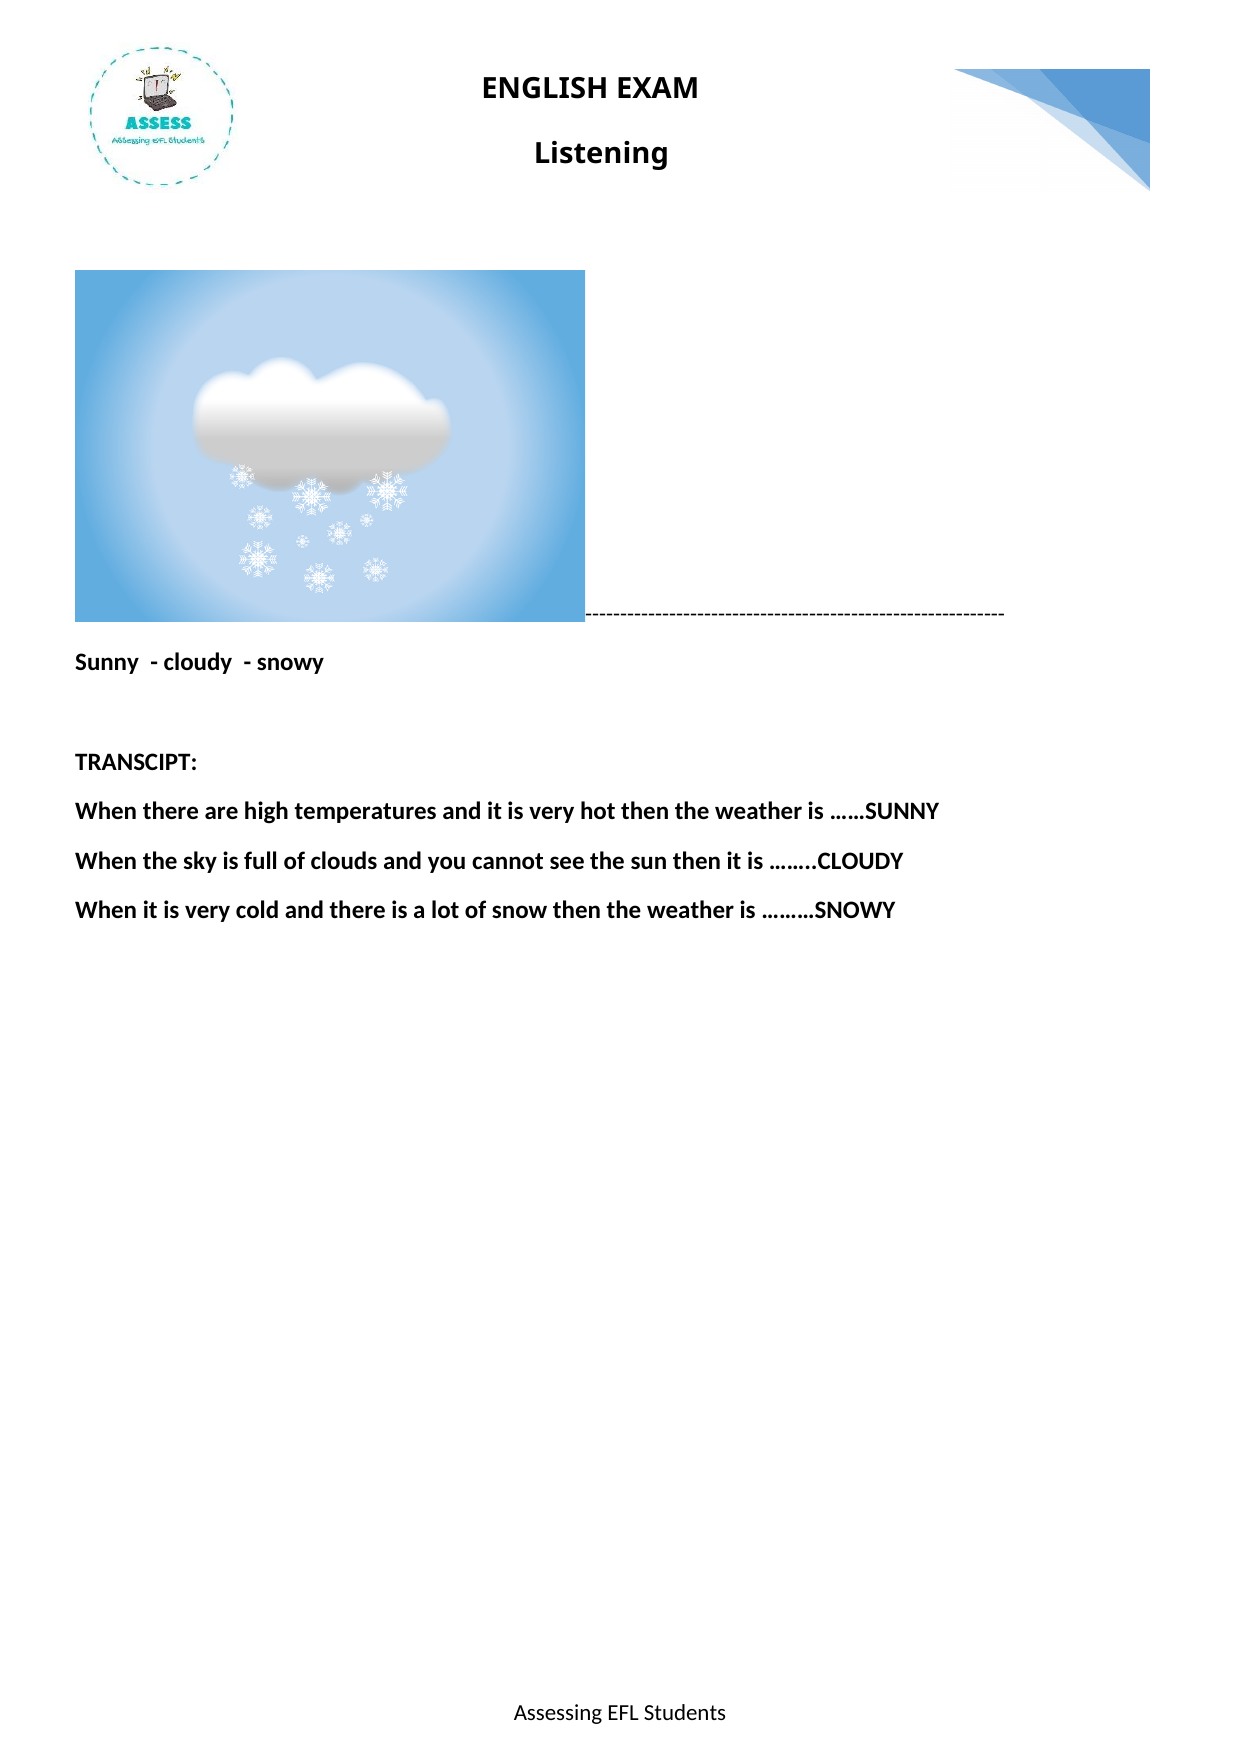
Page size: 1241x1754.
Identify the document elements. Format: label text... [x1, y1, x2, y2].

text When there are high temperatures and it is very hot then the weather is ……SUNNY [75, 795, 1164, 826]
text When it is very cold and there is a lot of snow then the weather is ………SNOWY [75, 894, 1164, 925]
picture [87, 42, 238, 193]
text TRANSCIPT: [75, 746, 1164, 776]
text Sunny - cloudy - snowy [75, 646, 1164, 677]
picture [75, 270, 586, 622]
picture [951, 69, 1150, 192]
text When the sky is full of clouds and you cannot see the sun then it is ……..CLOUDY [75, 845, 1164, 875]
